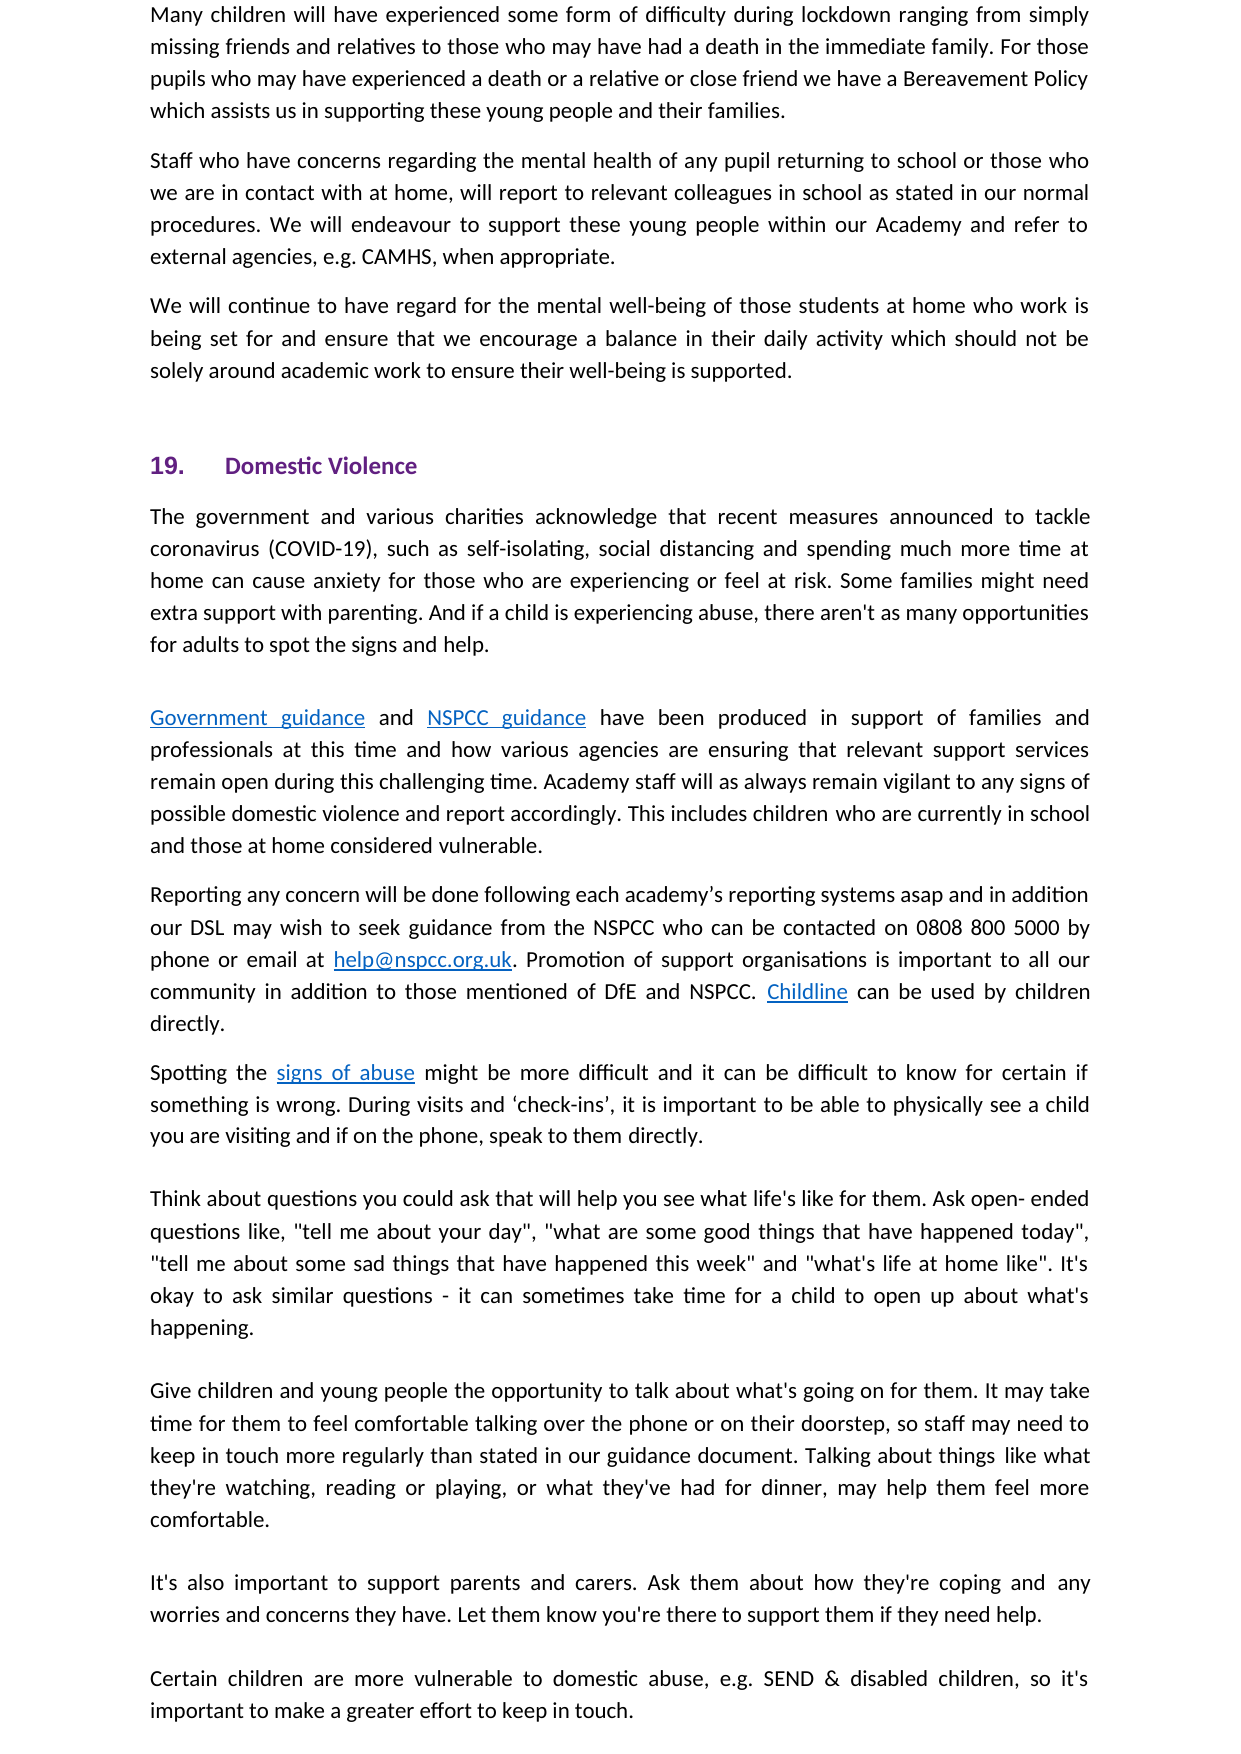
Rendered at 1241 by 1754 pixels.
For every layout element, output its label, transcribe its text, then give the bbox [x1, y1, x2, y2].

text Think about questions you could ask that will help you see what life's like for them. Ask open- ended questions like, "tell me about your day", "what are some good things that have happened today", "tell me about some sad things that have happened this week" and "what's life at home like". It's okay to ask similar questions - it can sometimes take time for a child to open up about what's happening. [150, 1184, 1091, 1341]
text Spotting the signs of abuse might be more difficult and it can be difficult to know for certain if something is wrong. During visits and ‘check-ins’, it is important to be able to physically see a child you are visiting and if on the phone, speak to them directly. [150, 1058, 1091, 1149]
text Certain children are more vulnerable to domestic abuse, e.g. SEND & disabled children, so it's important to make a greater effort to keep in touch. [150, 1664, 1090, 1724]
text Staff who have concerns regarding the mental health of any pupil returning to school or those who we are in contact with at home, will report to relevant colleagues in school as stated in our normal procedures. We will endeavour to support these young people within our Academy and refer to external agencies, e.g. CAMHS, when appropriate. [150, 146, 1091, 270]
text Reporting any concern will be done following each academy’s reporting systems asap and in addition our DSL may wish to seek guidance from the NSPCC who can be contacted on 0808 800 5000 by phone or email at help@nspcc.org.uk. Promotion of support organisations is important to all our community in addition to those mentioned of DfE and NSPCC. Childline can be used by children directly. [150, 881, 1091, 1037]
text It's also important to support parents and carers. Ask them about how they're coping and any worries and concerns they have. Let them know you're there to support them if they need help. [150, 1568, 1091, 1628]
subtitle Domestic Violence [150, 450, 1240, 481]
text Give children and young people the opportunity to talk about what's going on for them. It may take time for them to feel comfortable talking over the phone or on their doorstep, so staff may need to keep in touch more regularly than stated in our guidance document. Talking about things like what they're watching, reading or playing, or what they've had for dinner, may help them feel more comfortable. [150, 1377, 1091, 1533]
text Government guidance and NSPCC guidance have been produced in support of families and professionals at this time and how various agencies are ensuring that relevant support services remain open during this challenging time. Academy staff will as always remain vigilant to any signs of possible domestic violence and report accordingly. This includes children who are currently in school and those at home considered vulnerable. [150, 703, 1091, 859]
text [150, 0, 1091, 124]
text The government and various charities acknowledge that recent measures announced to tackle coronavirus (COVID-19), such as self-isolating, social distancing and spending much more time at home can cause anxiety for those who are experiencing or feel at risk. Some families might need extra support with parenting. And if a child is experiencing abuse, there aren't as many opportunities for adults to spot the signs and help. [150, 502, 1091, 658]
text We will continue to have regard for the mental well-being of those students at home who work is being set for and ensure that we encourage a balance in their daily activity which should not be solely around academic work to ensure their well-being is supported. [150, 292, 1091, 384]
